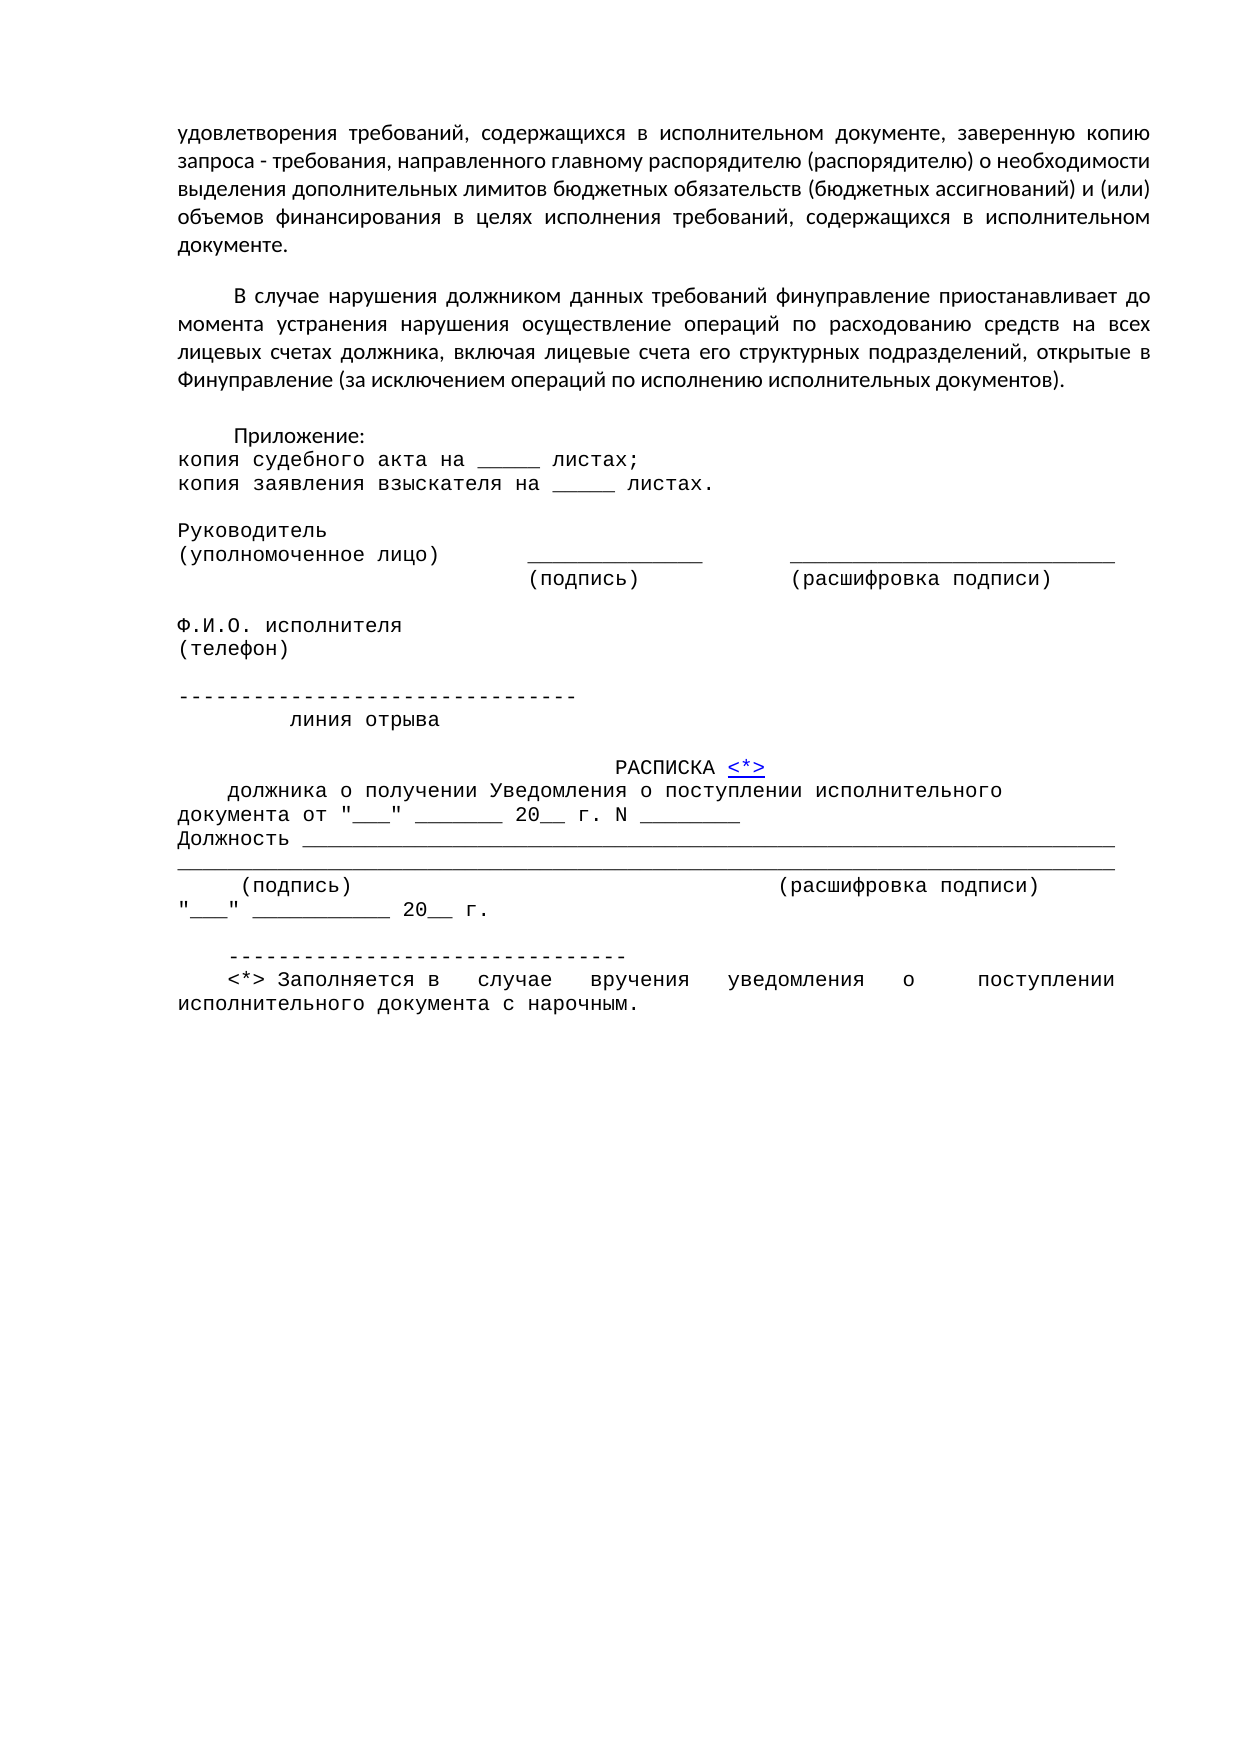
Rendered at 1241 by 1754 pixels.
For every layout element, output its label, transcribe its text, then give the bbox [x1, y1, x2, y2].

text линия отрыва [177, 709, 1152, 733]
text (уполномоченное лицо) ______________ __________________________ [177, 544, 1152, 567]
text -------------------------------- [177, 946, 1152, 969]
text ___________________________________________________________________________ [177, 851, 1152, 875]
text (подпись) (расшифровка подписи) [177, 567, 1152, 591]
text -------------------------------- [177, 686, 1152, 709]
text документа от "___" _______ 20__ г. N ________ [177, 804, 1152, 828]
text копия заявления взыскателя на _____ листах. [177, 473, 1152, 497]
text (подпись) (расшифровка подписи) [177, 875, 1152, 898]
text исполнительного документа с нарочным. [177, 993, 1152, 1017]
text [177, 118, 1152, 258]
text копия судебного акта на _____ листах; [177, 449, 1152, 473]
text Руководитель [177, 520, 1152, 544]
text В случае нарушения должником данных требований финуправление приостанавливает до момента устранения нарушения осуществление операций по расходованию средств на всех лицевых счетах должника, включая лицевые счета его структурных подразделений, открытые в Финуправление (за исключением операций по исполнению исполнительных документов). [177, 281, 1152, 393]
text РАСПИСКА <*> [177, 757, 1152, 780]
text <*> Заполняется в случае вручения уведомления о поступлении [177, 969, 1152, 993]
text должника о получении Уведомления о поступлении исполнительного [177, 780, 1152, 804]
text (телефон) [177, 638, 1152, 662]
text "___" ___________ 20__ г. [177, 898, 1152, 922]
text Приложение: [177, 421, 1152, 449]
text Должность _________________________________________________________________ [177, 828, 1152, 851]
text Ф.И.О. исполнителя [177, 615, 1152, 638]
